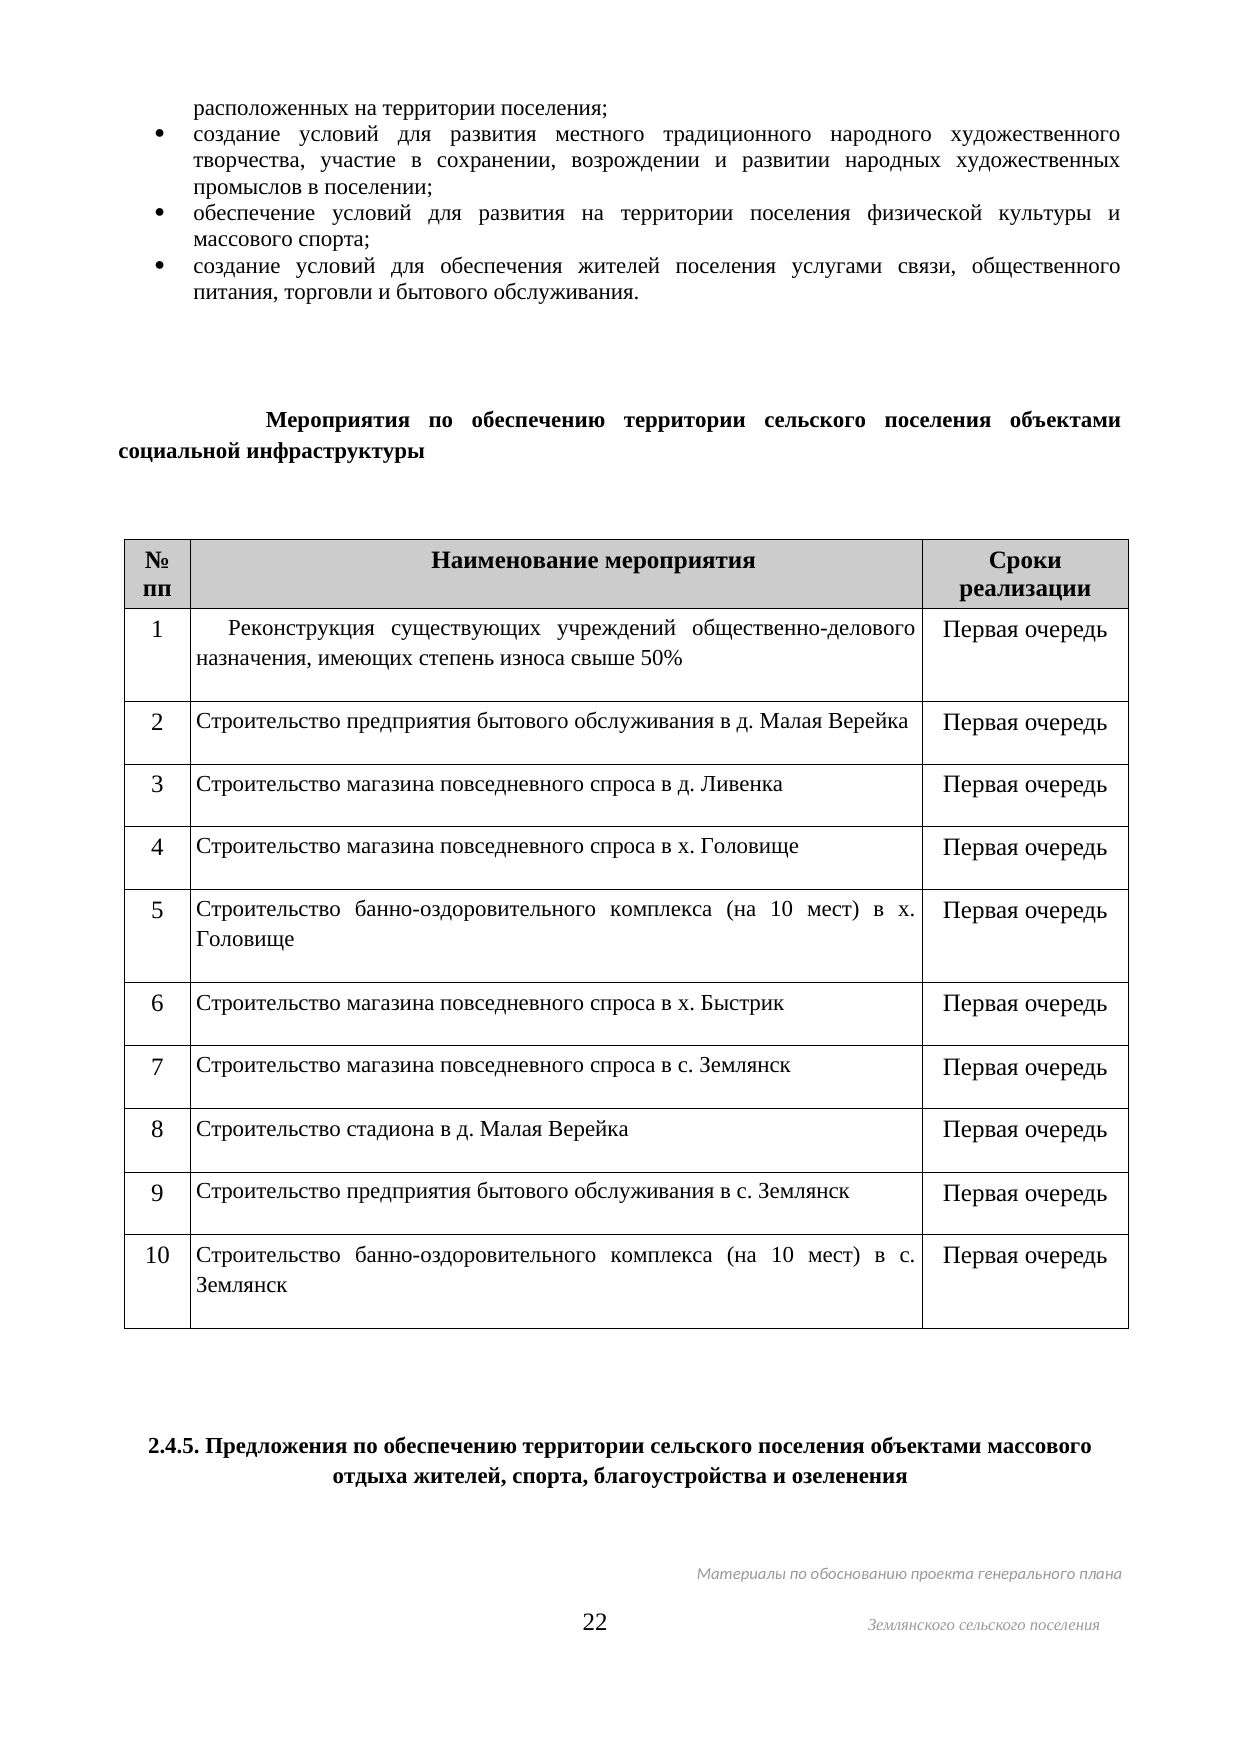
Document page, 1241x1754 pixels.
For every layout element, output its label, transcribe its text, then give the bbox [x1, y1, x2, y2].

table_cell 10 [125, 1235, 190, 1328]
table_cell 1 [125, 609, 190, 701]
table_cell 5 [125, 890, 190, 982]
text 2.4.5. Предложения по обеспечению территории сельского поселения объектами массового отдыха жителей, спорта, благоустройства и озеленения [118, 1432, 1122, 1488]
table_cell Строительство магазина повседневного спроса в х. Головище [191, 827, 922, 889]
text Мероприятия по обеспечению территории сельского поселения объектами социальной инфраструктуры [118, 407, 1122, 463]
list создание условий для обеспечения жителей поселения услугами связи, общественного питания, торговли и бытового обслуживания. [156, 252, 1122, 304]
table_header № пп [125, 540, 190, 608]
table_cell Первая очередь [923, 609, 1128, 701]
table_cell Первая очередь [923, 765, 1128, 826]
list создание условий для развития местного традиционного народного художественного творчества, участие в сохранении, возрождении и развитии народных художественных промыслов в поселении; [156, 120, 1122, 199]
table_cell Строительство магазина повседневного спроса в с. Землянск [191, 1046, 922, 1108]
table_cell 8 [125, 1109, 190, 1171]
list обеспечение условий для развития на территории поселения физической культуры и массового спорта; [156, 199, 1122, 252]
table_cell 3 [125, 765, 190, 826]
table_cell Строительство банно-оздоровительного комплекса (на 10 мест) в х. Головище [191, 890, 922, 982]
table_cell 9 [125, 1173, 190, 1234]
table_cell Первая очередь [923, 702, 1128, 764]
table_cell Строительство стадиона в д. Малая Верейка [191, 1109, 922, 1171]
table_cell Первая очередь [923, 890, 1128, 982]
table_cell Строительство предприятия бытового обслуживания в с. Землянск [191, 1173, 922, 1234]
table_cell Строительство магазина повседневного спроса в д. Ливенка [191, 765, 922, 826]
table_cell Строительство магазина повседневного спроса в х. Быстрик [191, 983, 922, 1045]
table_header Сроки реализации [923, 540, 1128, 608]
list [156, 94, 1122, 120]
table_header Наименование мероприятия [191, 540, 922, 608]
table_cell 6 [125, 983, 190, 1045]
table_cell Реконструкция существующих учреждений общественно-делового назначения, имеющих степень износа свыше 50% [191, 609, 922, 701]
table_cell Первая очередь [923, 983, 1128, 1045]
table_cell Первая очередь [923, 1046, 1128, 1108]
table_cell Первая очередь [923, 1235, 1128, 1328]
table_cell Первая очередь [923, 1109, 1128, 1171]
table_cell 2 [125, 702, 190, 764]
table_cell Первая очередь [923, 1173, 1128, 1234]
table_cell Строительство банно-оздоровительного комплекса (на 10 мест) в с. Землянск [191, 1235, 922, 1328]
table_cell 7 [125, 1046, 190, 1108]
table_cell Строительство предприятия бытового обслуживания в д. Малая Верейка [191, 702, 922, 764]
table_cell Первая очередь [923, 827, 1128, 889]
table_cell 4 [125, 827, 190, 889]
